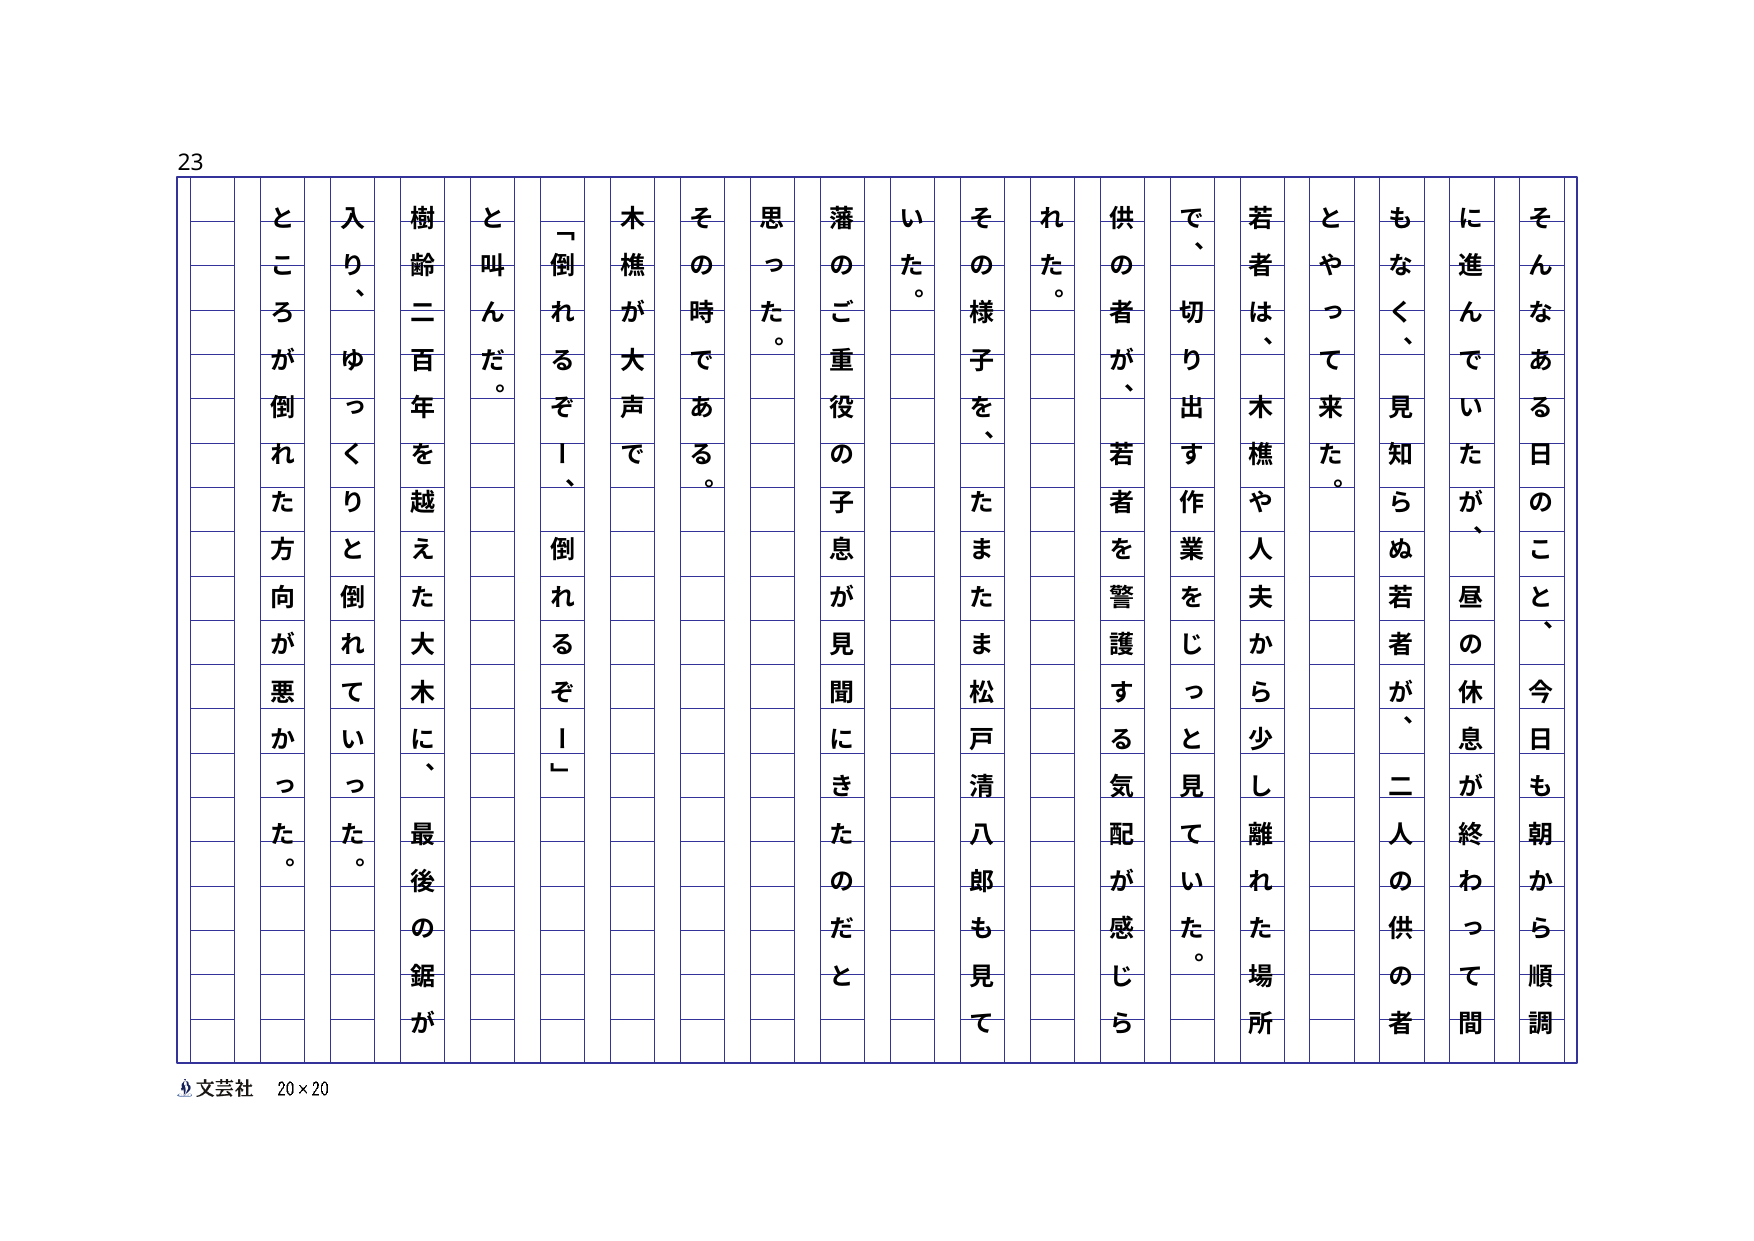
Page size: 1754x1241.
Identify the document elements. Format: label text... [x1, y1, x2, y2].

subtitle と叫んだ。 [458, 193, 527, 1047]
subtitle 木樵が大声で [597, 193, 667, 1047]
subtitle その時である。 [667, 193, 737, 1047]
subtitle 供の者が、若者を警護する気配が感じられた。 [1017, 193, 1157, 1047]
subtitle 樹齢二百年を越えた大木に、最後の鋸が入り、ゆっくりと倒れていった。 [318, 193, 458, 1047]
subtitle その様子を、たまたま松戸清八郎も見ていた。 [877, 193, 1017, 1047]
subtitle そんなある日のこと、今日も朝から順調に進んでいたが、昼の休息が終わって間もなく、見知らぬ若者が、二人の供の者とやって来た。 [1296, 193, 1576, 1047]
picture [177, 1078, 332, 1097]
subtitle 「倒れるぞー、倒れるぞー」 [527, 193, 597, 1047]
subtitle ところが倒れた方向が悪かった。 [248, 193, 318, 1047]
subtitle 藩のご重役の子息が見聞にきたのだと思った。 [737, 193, 877, 1047]
subtitle 若者は、木樵や人夫から少し離れた場所で、切り出す作業をじっと見ていた。 [1157, 193, 1296, 1047]
